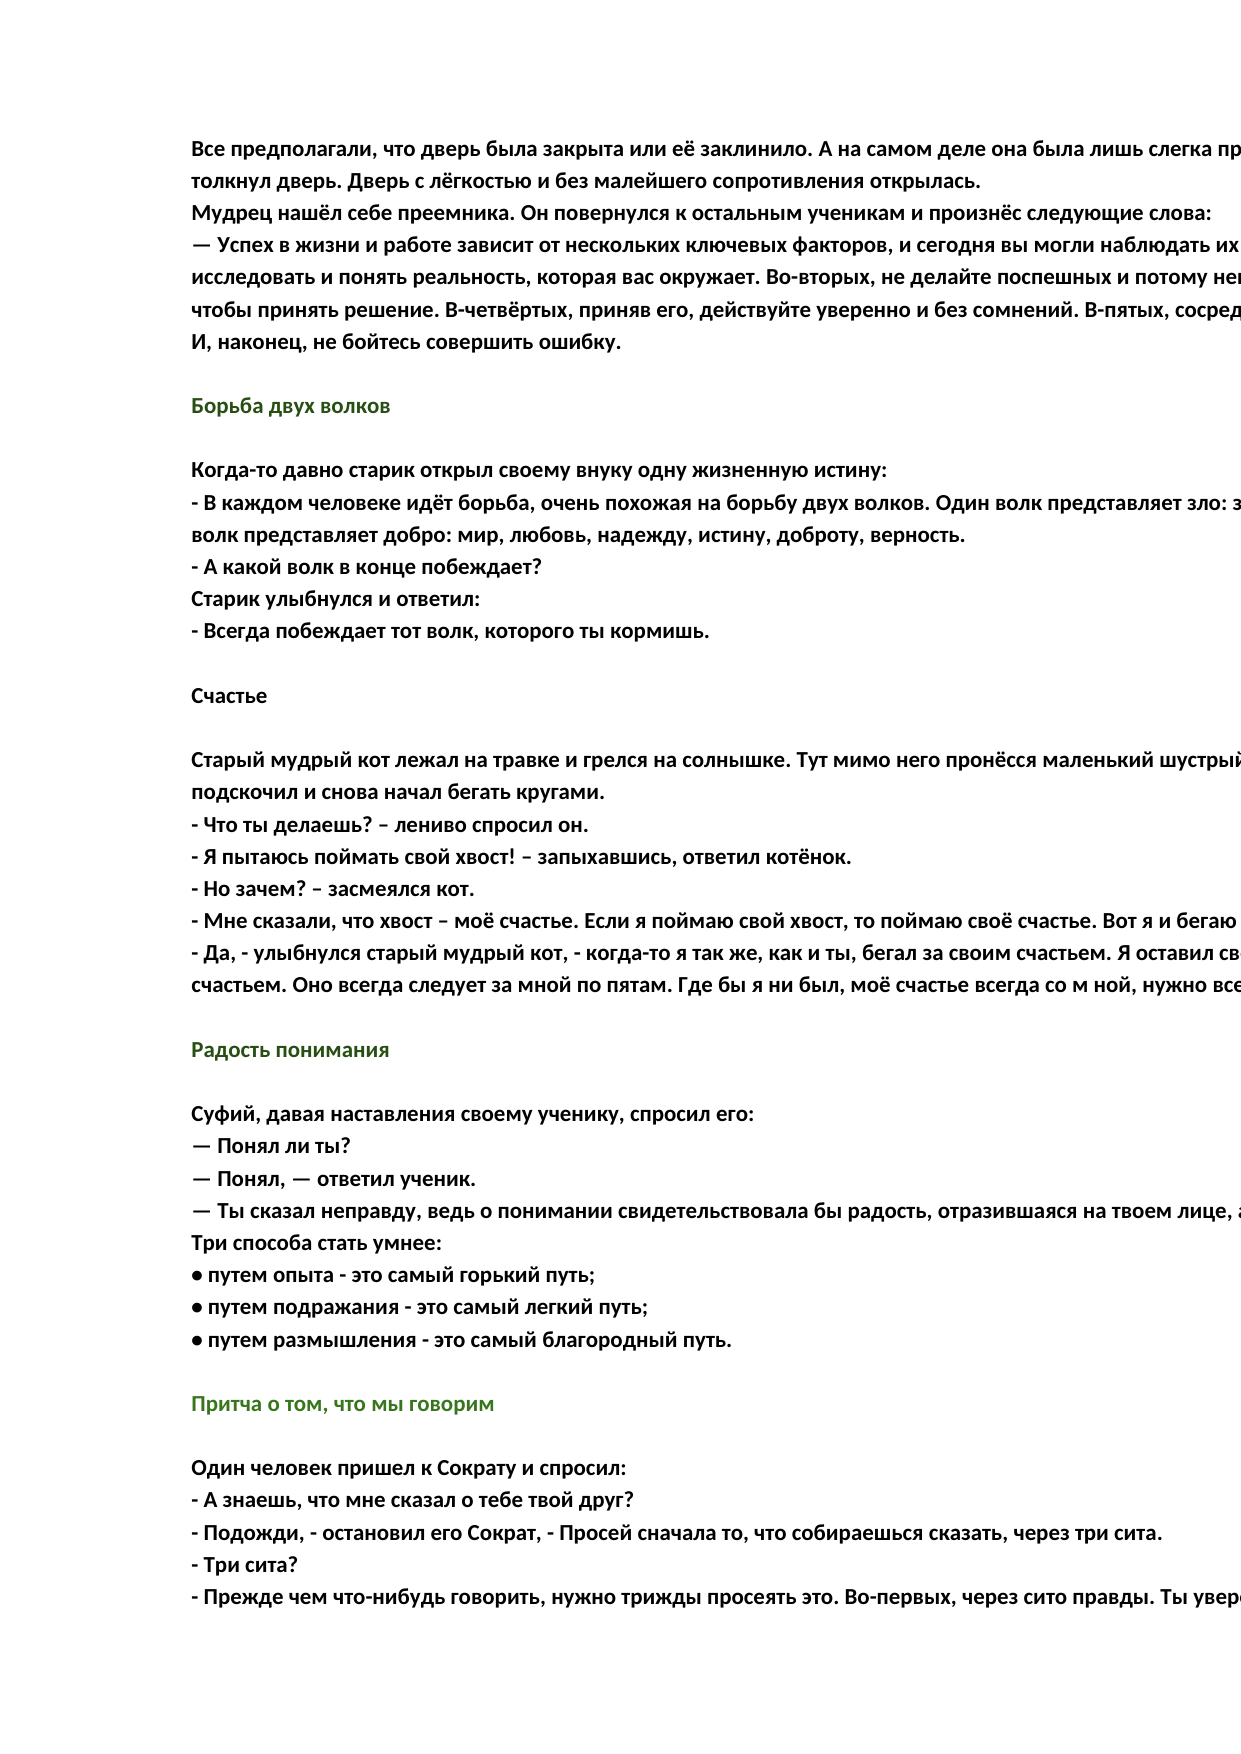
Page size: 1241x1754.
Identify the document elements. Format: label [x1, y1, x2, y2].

table_header [176, 118, 1240, 1626]
